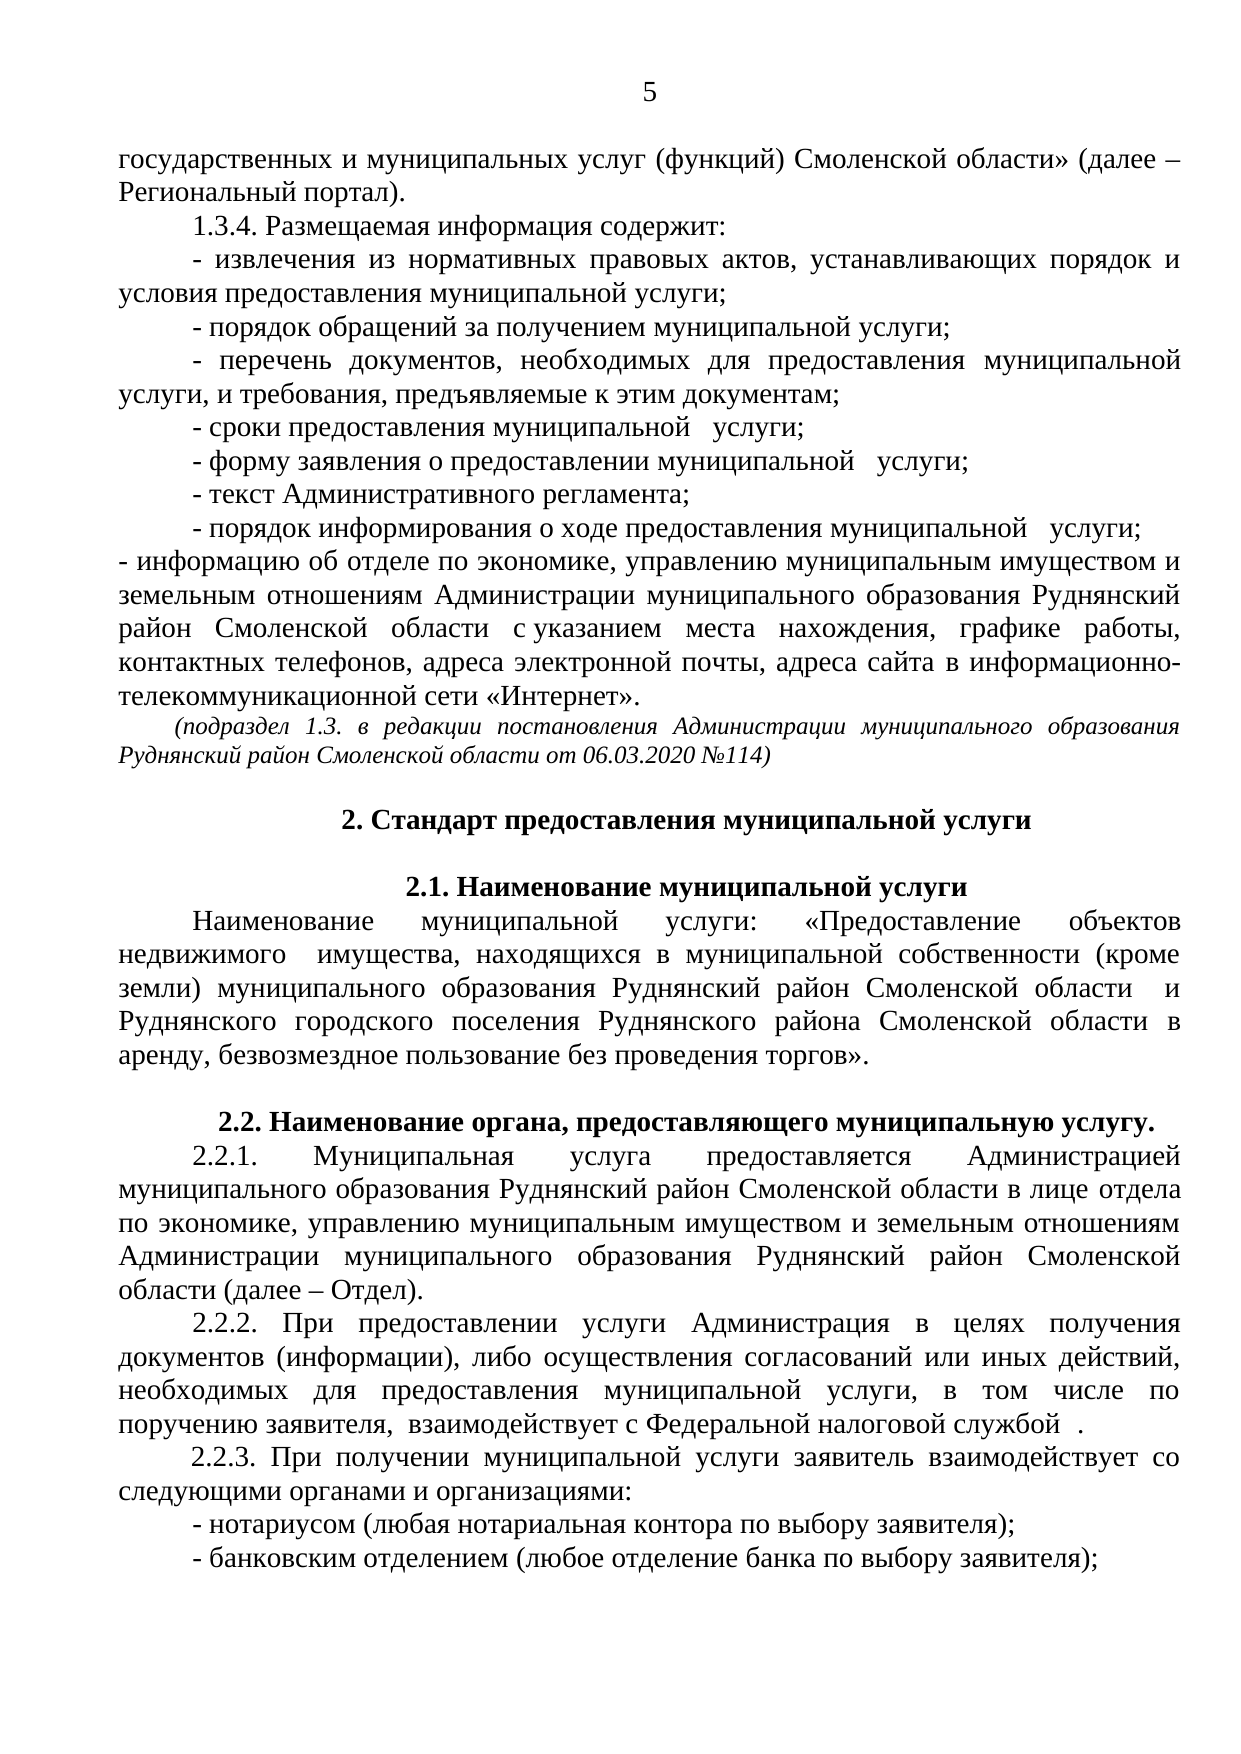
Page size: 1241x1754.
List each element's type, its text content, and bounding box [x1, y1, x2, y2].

text - текст Административного регламента; [118, 476, 1181, 510]
text 2.2.1. Муниципальная услуга предоставляется Администрацией муниципального образования Руднянский район Смоленской области в лице отдела по экономике, управлению муниципальным имуществом и земельным отношениям Администрации муниципального образования Руднянский район Смоленской области (далее – Отдел). [118, 1138, 1181, 1305]
text - нотариусом (любая нотариальная контора по выбору заявителя); [118, 1507, 1181, 1540]
text - форму заявления о предоставлении муниципальной услуги; [118, 443, 1181, 476]
text 2.2. Наименование органа, предоставляющего муниципальную услугу. [118, 1104, 1181, 1138]
text - информацию об отделе по экономике, управлению муниципальным имуществом и земельным отношениям Администрации муниципального образования Руднянский район Смоленской области с указанием места нахождения, графике работы, контактных телефонов, адреса электронной почты, адреса сайта в информационно-телекоммуникационной сети «Интернет». [118, 543, 1181, 711]
text - порядок информирования о ходе предоставления муниципальной услуги; [118, 510, 1181, 543]
text - банковским отделением (любое отделение банка по выбору заявителя); [118, 1540, 1181, 1574]
text Наименование муниципальной услуги: «Предоставление объектов недвижимого имущества, находящихся в муниципальной собственности (кроме земли) муниципального образования Руднянский район Смоленской области и Руднянского городского поселения Руднянского района Смоленской области в аренду, безвозмездное пользование без проведения торгов». [118, 903, 1181, 1071]
text 2.1. Наименование муниципальной услуги [118, 869, 1181, 903]
text - порядок обращений за получением муниципальной услуги; [118, 309, 1181, 342]
text 1.3.4. Размещаемая информация содержит: [118, 208, 1181, 242]
text (подраздел 1.3. в редакции постановления Администрации муниципального образования Руднянский район Смоленской области от 06.03.2020 №114) [118, 711, 1181, 769]
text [118, 141, 1181, 208]
text - перечень документов, необходимых для предоставления муниципальной услуги, и требования, предъявляемые к этим документам; [118, 342, 1181, 409]
text 2.2.2. При предоставлении услуги Администрация в целях получения документов (информации), либо осуществления согласований или иных действий, необходимых для предоставления муниципальной услуги, в том числе по поручению заявителя, взаимодействует с Федеральной налоговой службой . [118, 1305, 1181, 1439]
text - сроки предоставления муниципальной услуги; [118, 409, 1181, 443]
text 2.2.3. При получении муниципальной услуги заявитель взаимодействует со следующими органами и организациями: [118, 1439, 1181, 1507]
text 2. Стандарт предоставления муниципальной услуги [118, 802, 1181, 836]
text - извлечения из нормативных правовых актов, устанавливающих порядок и условия предоставления муниципальной услуги; [118, 242, 1181, 309]
